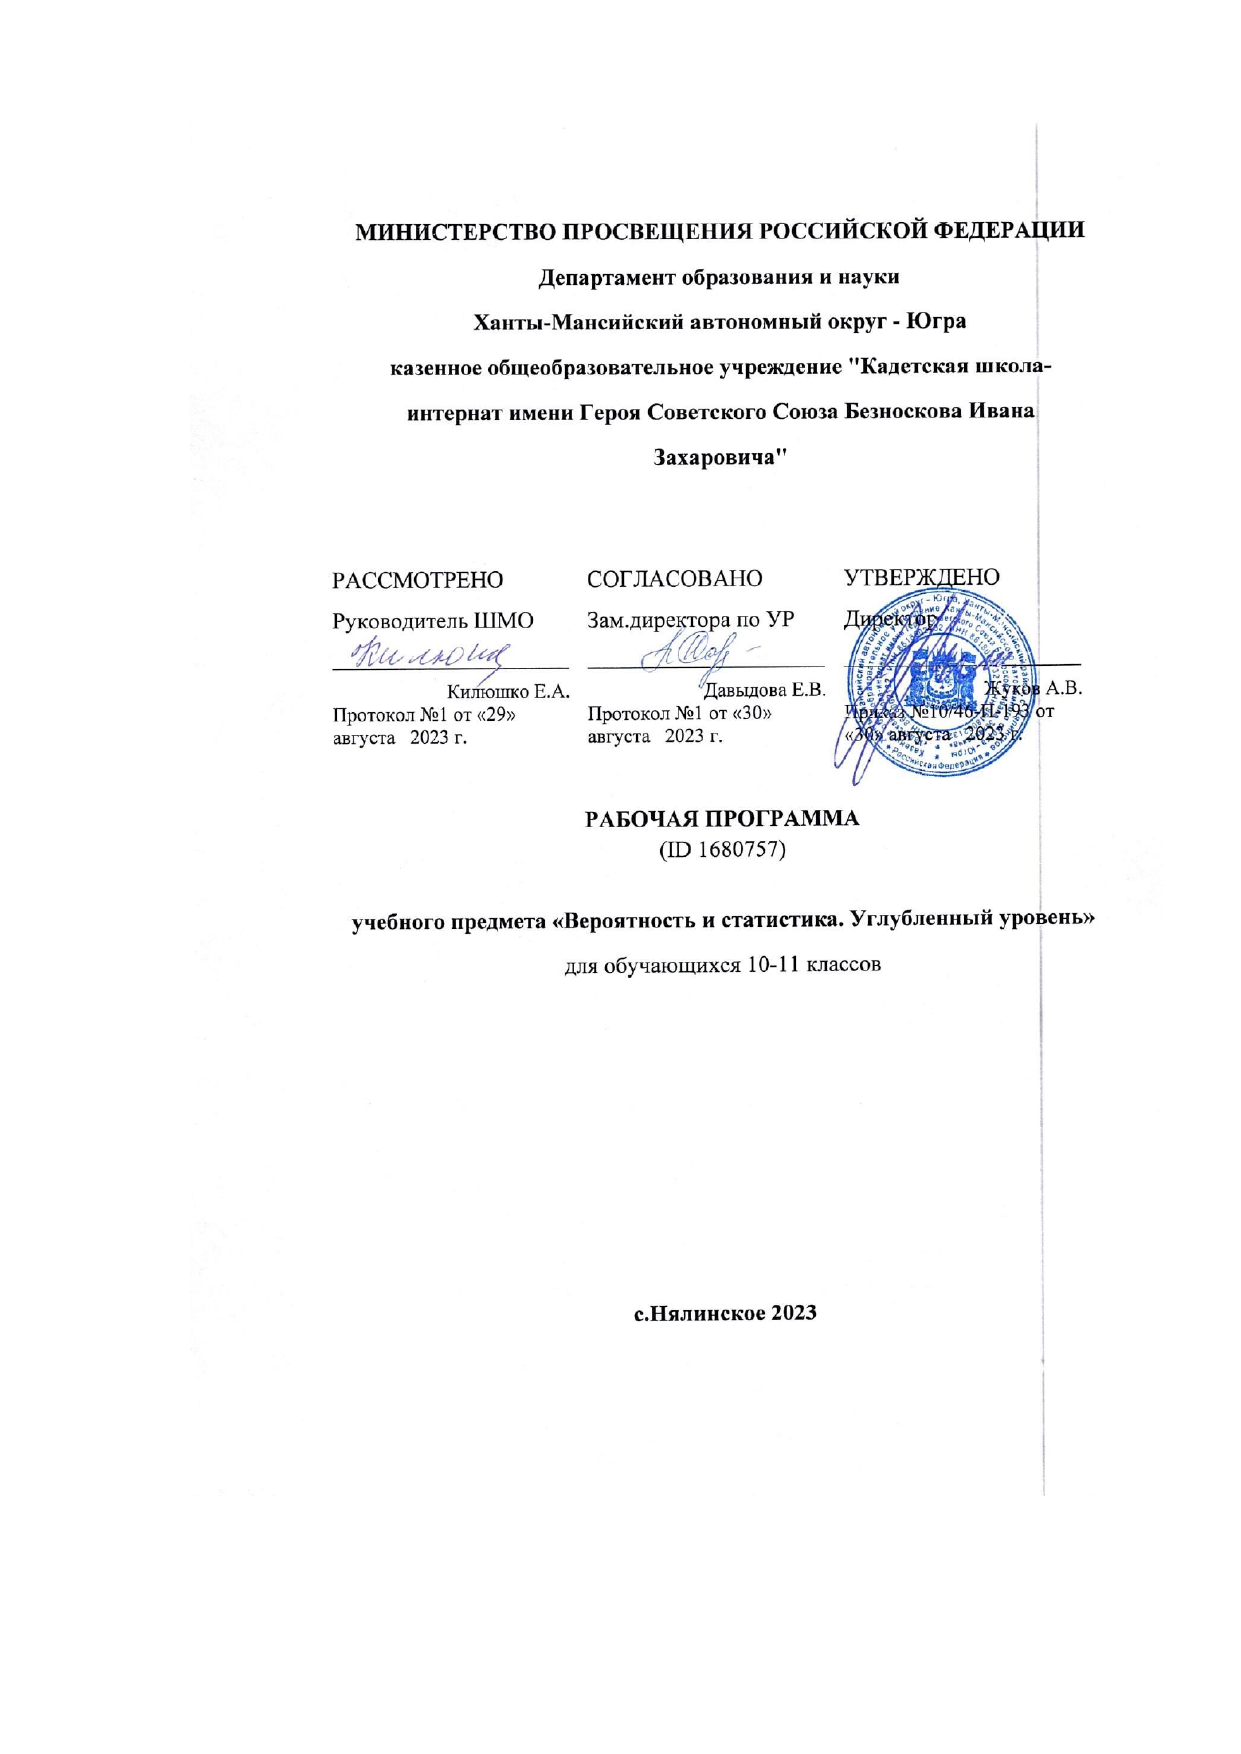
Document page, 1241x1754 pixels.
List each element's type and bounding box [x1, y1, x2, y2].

picture [189, 118, 1165, 1496]
